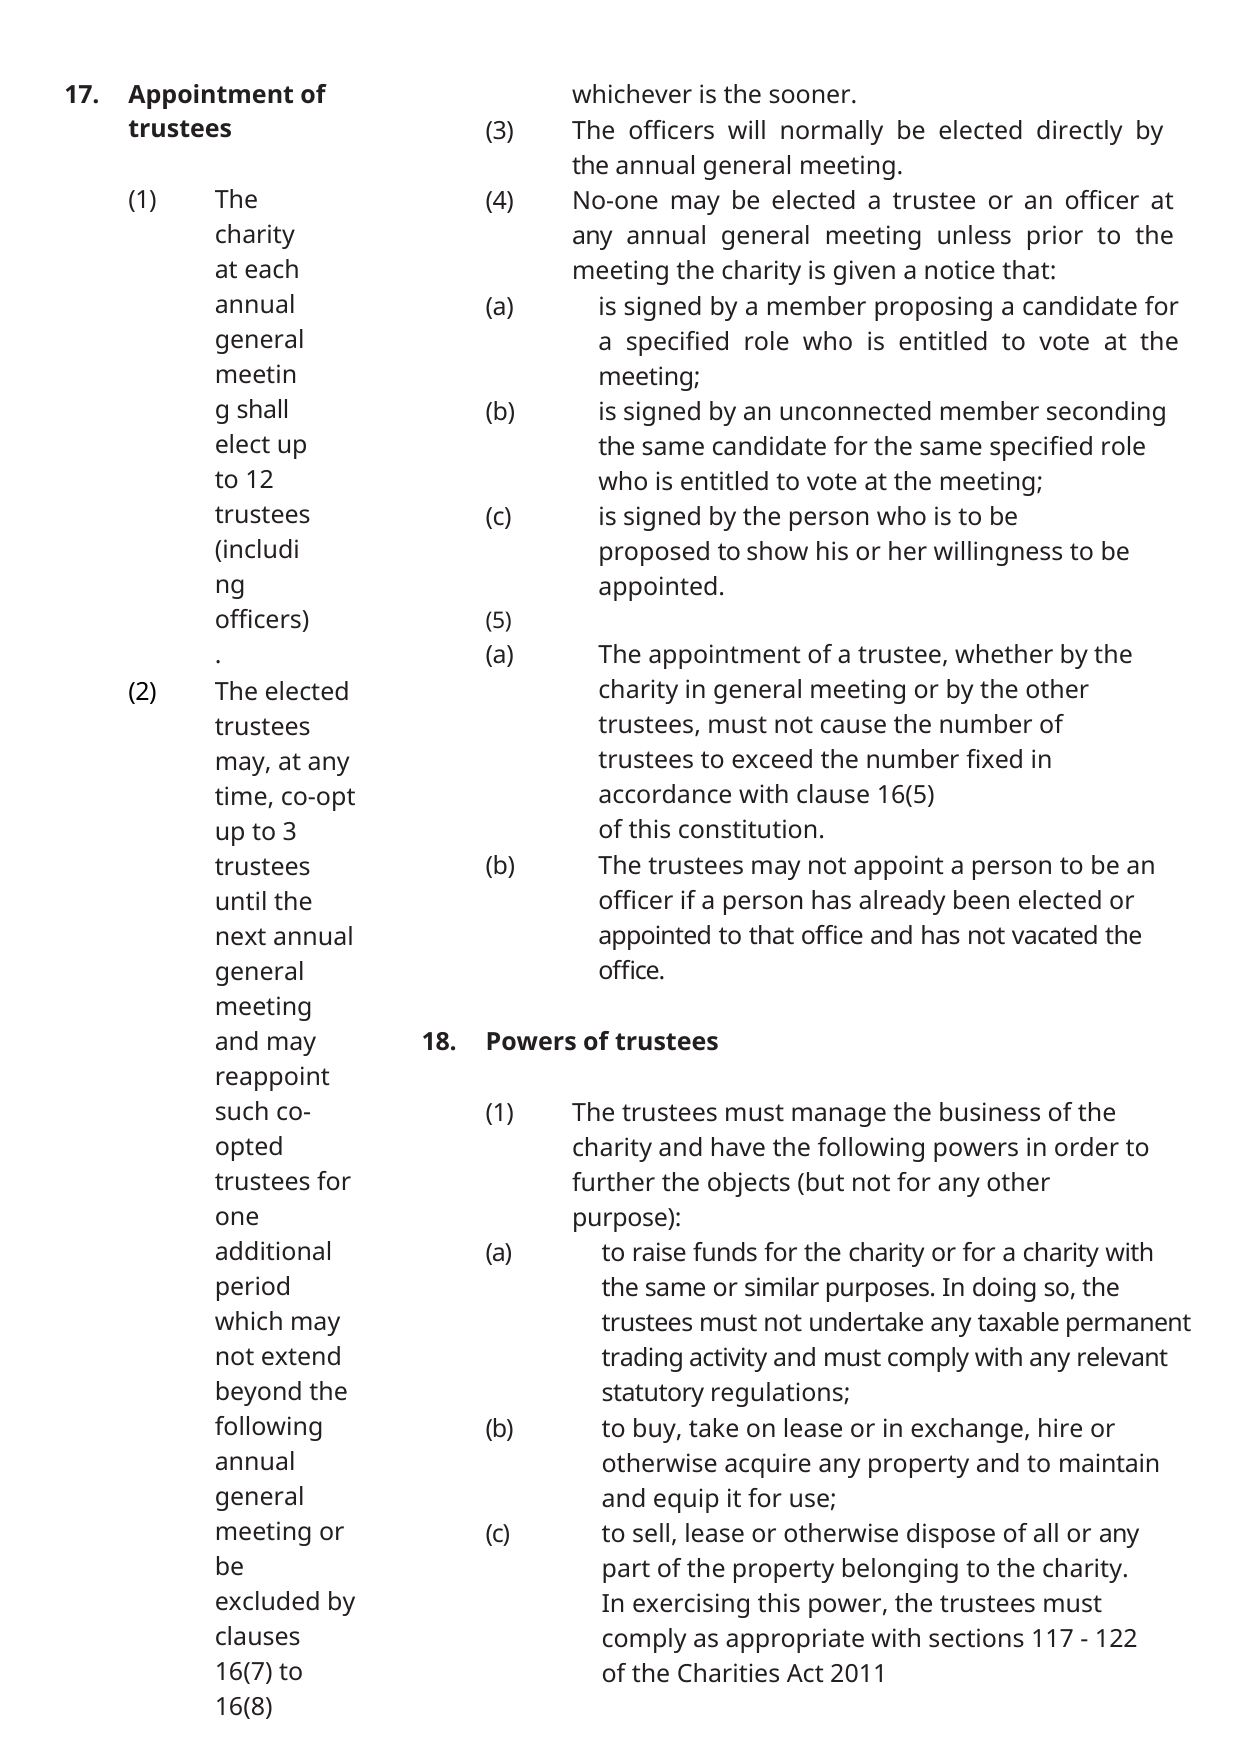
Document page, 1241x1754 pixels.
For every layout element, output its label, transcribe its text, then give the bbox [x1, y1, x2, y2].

list No-one may be elected a trustee or an oﬃcer at any annual general meeting unless prior to the meeting the charity is given a notice that: [485, 183, 1174, 287]
list Powers of trustees [421, 1023, 1211, 1058]
list The charity at each annual general meeting shall elect up to 12 trustees (including oﬃcers). [128, 182, 312, 671]
list to buy, take on lease or in exchange, hire or otherwise acquire any property and to maintain and equip it for use; [485, 1411, 1174, 1515]
list is signed by a member proposing a candidate for a speciﬁed role who is entitled to vote at the meeting; [485, 288, 1180, 392]
list to raise funds for the charity or for a charity with the same or similar purposes. In doing so, the trustees must not undertake any taxable permanent trading activity and must comply with any relevant statutory regulations; [485, 1235, 1198, 1409]
list Appointment of trustees [64, 77, 391, 145]
list is signed by an unconnected member seconding the same candidate for the same speciﬁed role who is entitled to vote at the meeting; [485, 393, 1174, 498]
list The trustees may not appoint a person to be an oﬃcer if a person has already been elected or appointed to that oﬃce and has not vacated the oﬃce. [485, 848, 1169, 987]
list The elected trustees may, at any time, co-opt up to 3 trustees until the next annual general meeting and may reappoint such co-opted trustees for one additional period which may not extend beyond the following annual general meeting or be excluded by clauses 16(7) to 16(8) whichever is the sooner. [128, 673, 356, 1722]
list to sell, lease or otherwise dispose of all or any part of the property belonging to the charity. In exercising this power, the trustees must comply as appropriate with sections 117 - 122 of the Charities Act 2011 [485, 1516, 1155, 1690]
list The trustees must manage the business of the charity and have the following powers in order to further the objects (but not for any other purpose): [485, 1095, 1166, 1234]
list The appointment of a trustee, whether by the charity in general meeting or by the other trustees, must not cause the number of trustees to exceed the number ﬁxed in accordance with clause 16(5) [485, 637, 1164, 811]
list is signed by the person who is to be proposed to show his or her willingness to be appointed. [485, 499, 1135, 603]
text of this constitution. [598, 812, 1211, 846]
list The oﬃcers will normally be elected directly by the annual general meeting. [485, 113, 1164, 182]
list The elected trustees may, at any time, co-opt up to 3 trustees until the next annual general meeting and may reappoint such co-opted trustees for one additional period which may not extend beyond the following annual general meeting or be excluded by clauses 16(7) to 16(8) whichever is the sooner. [485, 77, 1177, 111]
